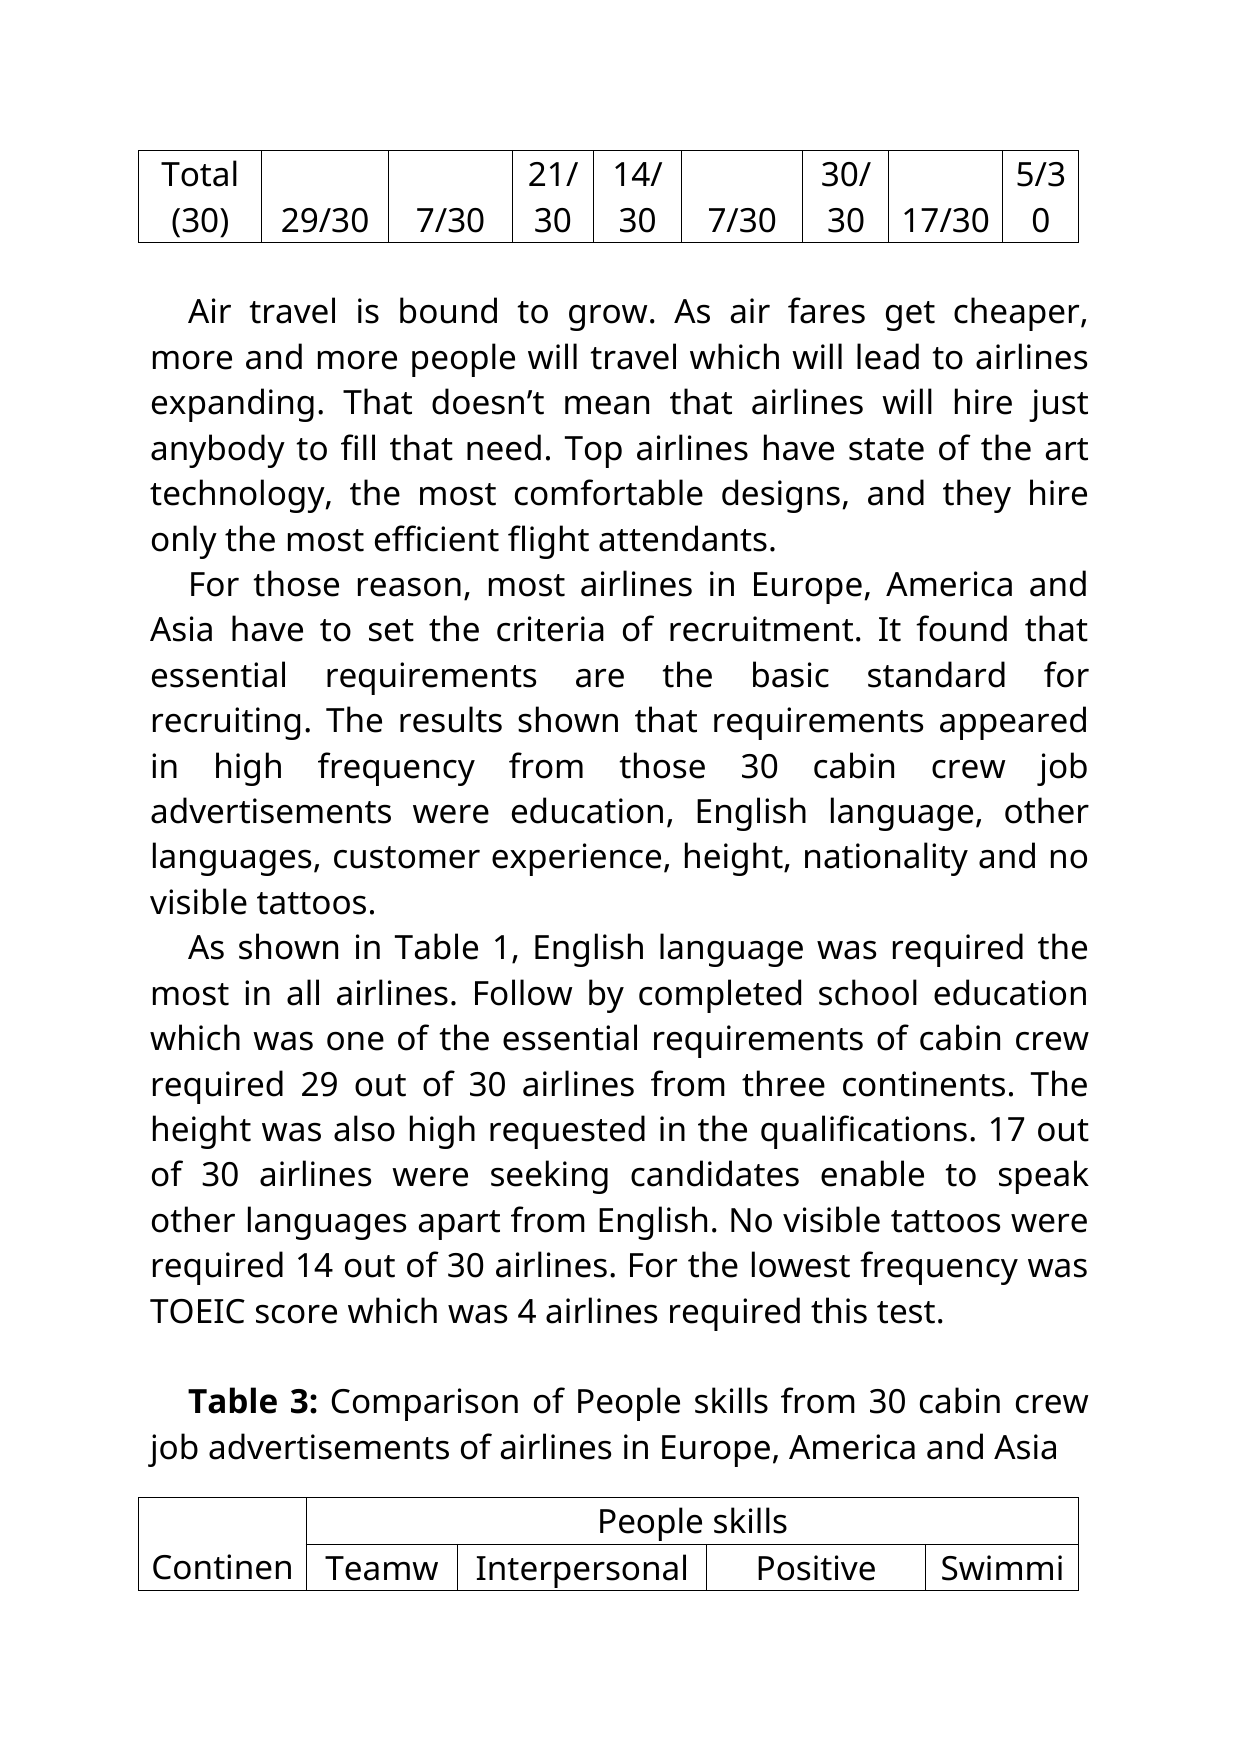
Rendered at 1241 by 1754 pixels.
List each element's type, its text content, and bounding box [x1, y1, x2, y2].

text Air travel is bound to grow. As air fares get cheaper, more and more people will travel which will lead to airlines expanding. That doesn’t mean that airlines will hire just anybody to fill that need. Top airlines have state of the art technology, the most comfortable designs, and they hire only the most efficient flight attendants. [150, 288, 1090, 561]
table_cell Total (30) [139, 151, 261, 242]
table_cell Teamwork [307, 1545, 457, 1590]
table_cell 21/30 [513, 151, 593, 242]
table_cell 5/30 [1003, 151, 1078, 242]
table_cell 7/30 [682, 151, 802, 242]
text As shown in Table 1, English language was required the most in all airlines. Follow by completed school education which was one of the essential requirements of cabin crew required 29 out of 30 airlines from three continents. The height was also high requested in the qualifications. 17 out of 30 airlines were seeking candidates enable to speak other languages apart from English. No visible tattoos were required 14 out of 30 airlines. For the lowest frequency was TOEIC score which was 4 airlines required this test. [150, 924, 1090, 1333]
table_cell 17/30 [889, 151, 1002, 242]
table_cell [458, 1545, 706, 1590]
table_header People skills [307, 1498, 1078, 1544]
text For those reason, most airlines in Europe, America and Asia have to set the criteria of recruitment. It found that essential requirements are the basic standard for recruiting. The results shown that requirements appeared in high frequency from those 30 cabin crew job advertisements were education, English language, other languages, customer experience, height, nationality and no visible tattoos. [150, 561, 1090, 924]
table_cell 7/30 [389, 151, 512, 242]
table_cell Positive Attitude [707, 1545, 925, 1590]
table_cell 14/30 [594, 151, 681, 242]
table_cell 29/30 [262, 151, 388, 242]
text Table 3: Comparison of People skills from 30 cabin crew job advertisements of airlines in Europe, America and Asia [150, 1378, 1090, 1469]
table_cell 30/30 [803, 151, 888, 242]
table_cell Swimming [926, 1545, 1078, 1590]
table_header Continents [139, 1498, 306, 1590]
